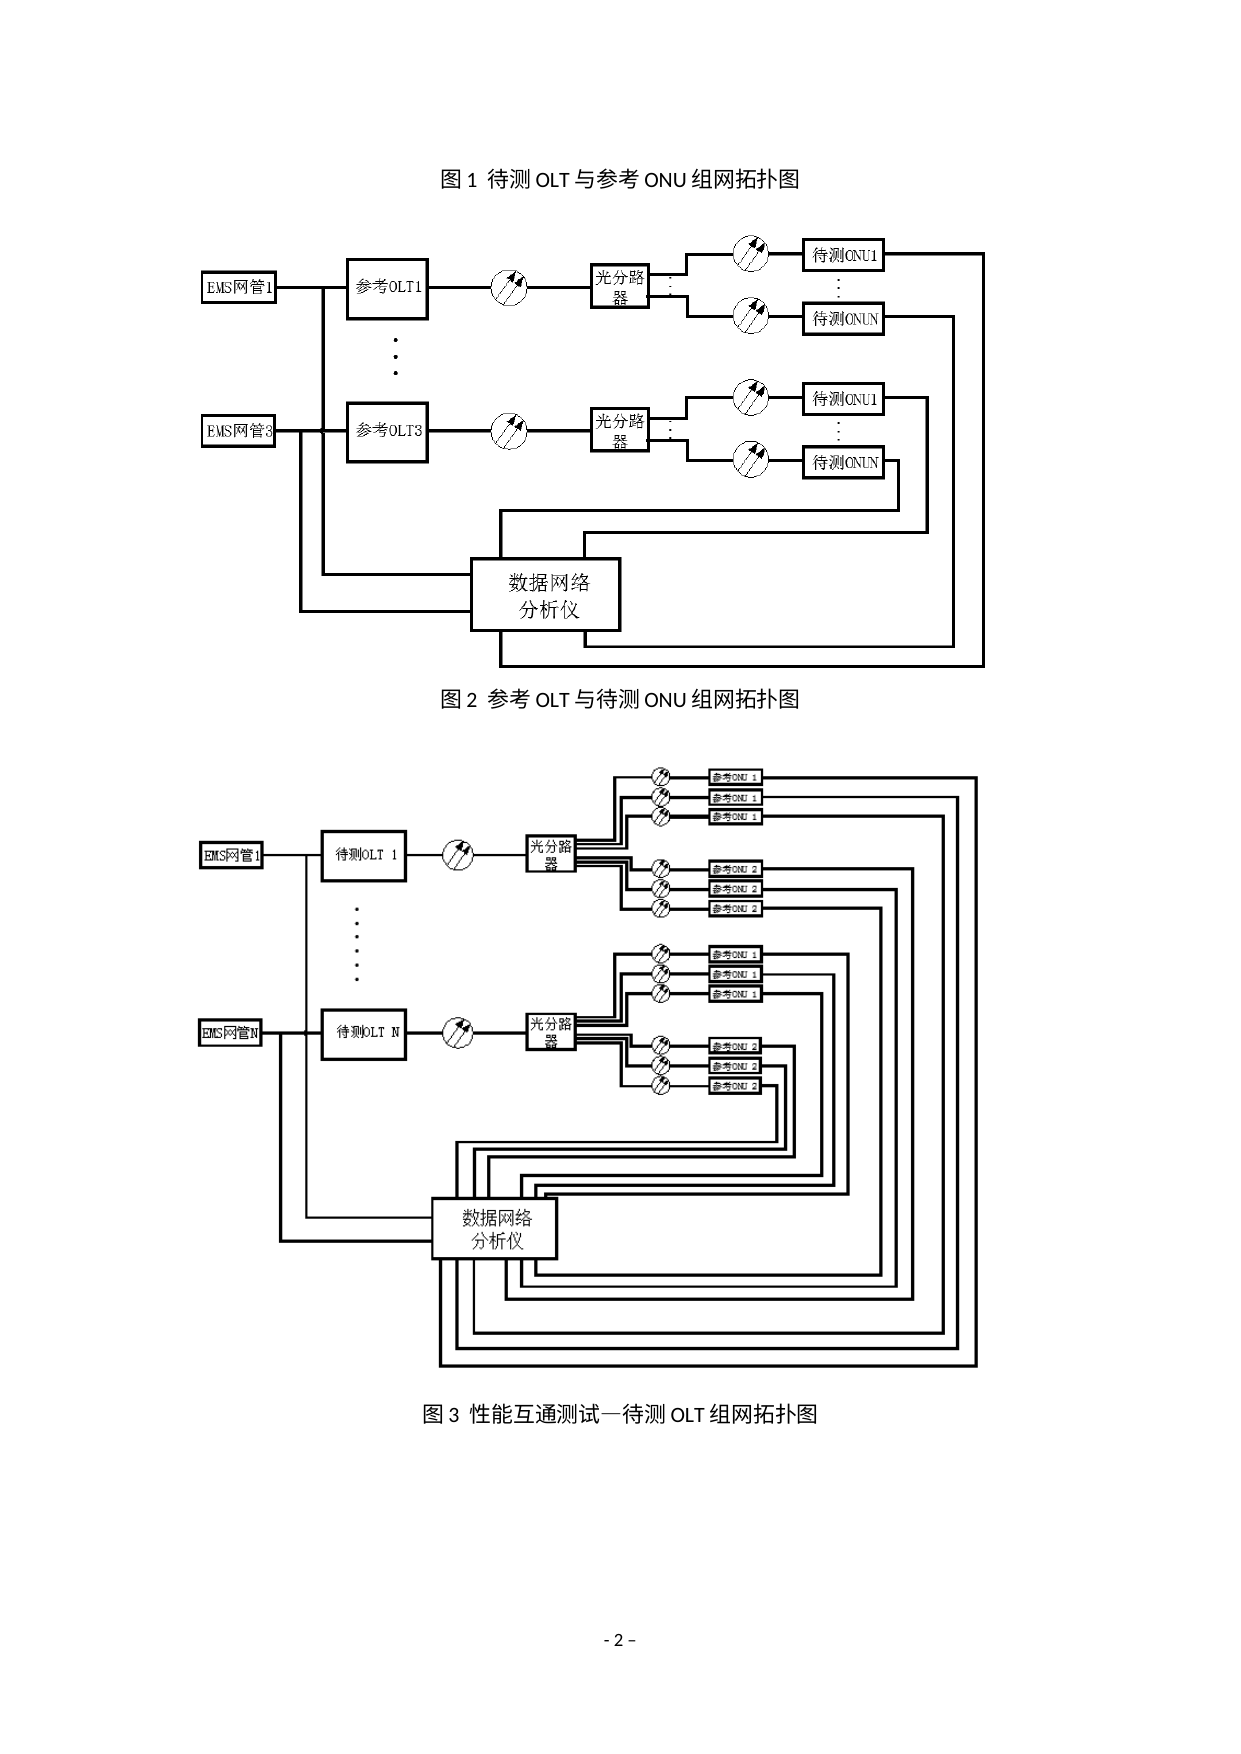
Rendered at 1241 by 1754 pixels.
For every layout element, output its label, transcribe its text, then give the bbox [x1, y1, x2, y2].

picture [187, 762, 991, 1382]
text 图2 参考OLT与待测ONU组网拓扑图 [187, 682, 1053, 714]
text 图1 待测OLT与参考ONU组网拓扑图 [187, 162, 1053, 194]
picture [187, 232, 995, 676]
text 图3 性能互通测试—待测OLT组网拓扑图 [187, 1397, 1053, 1429]
